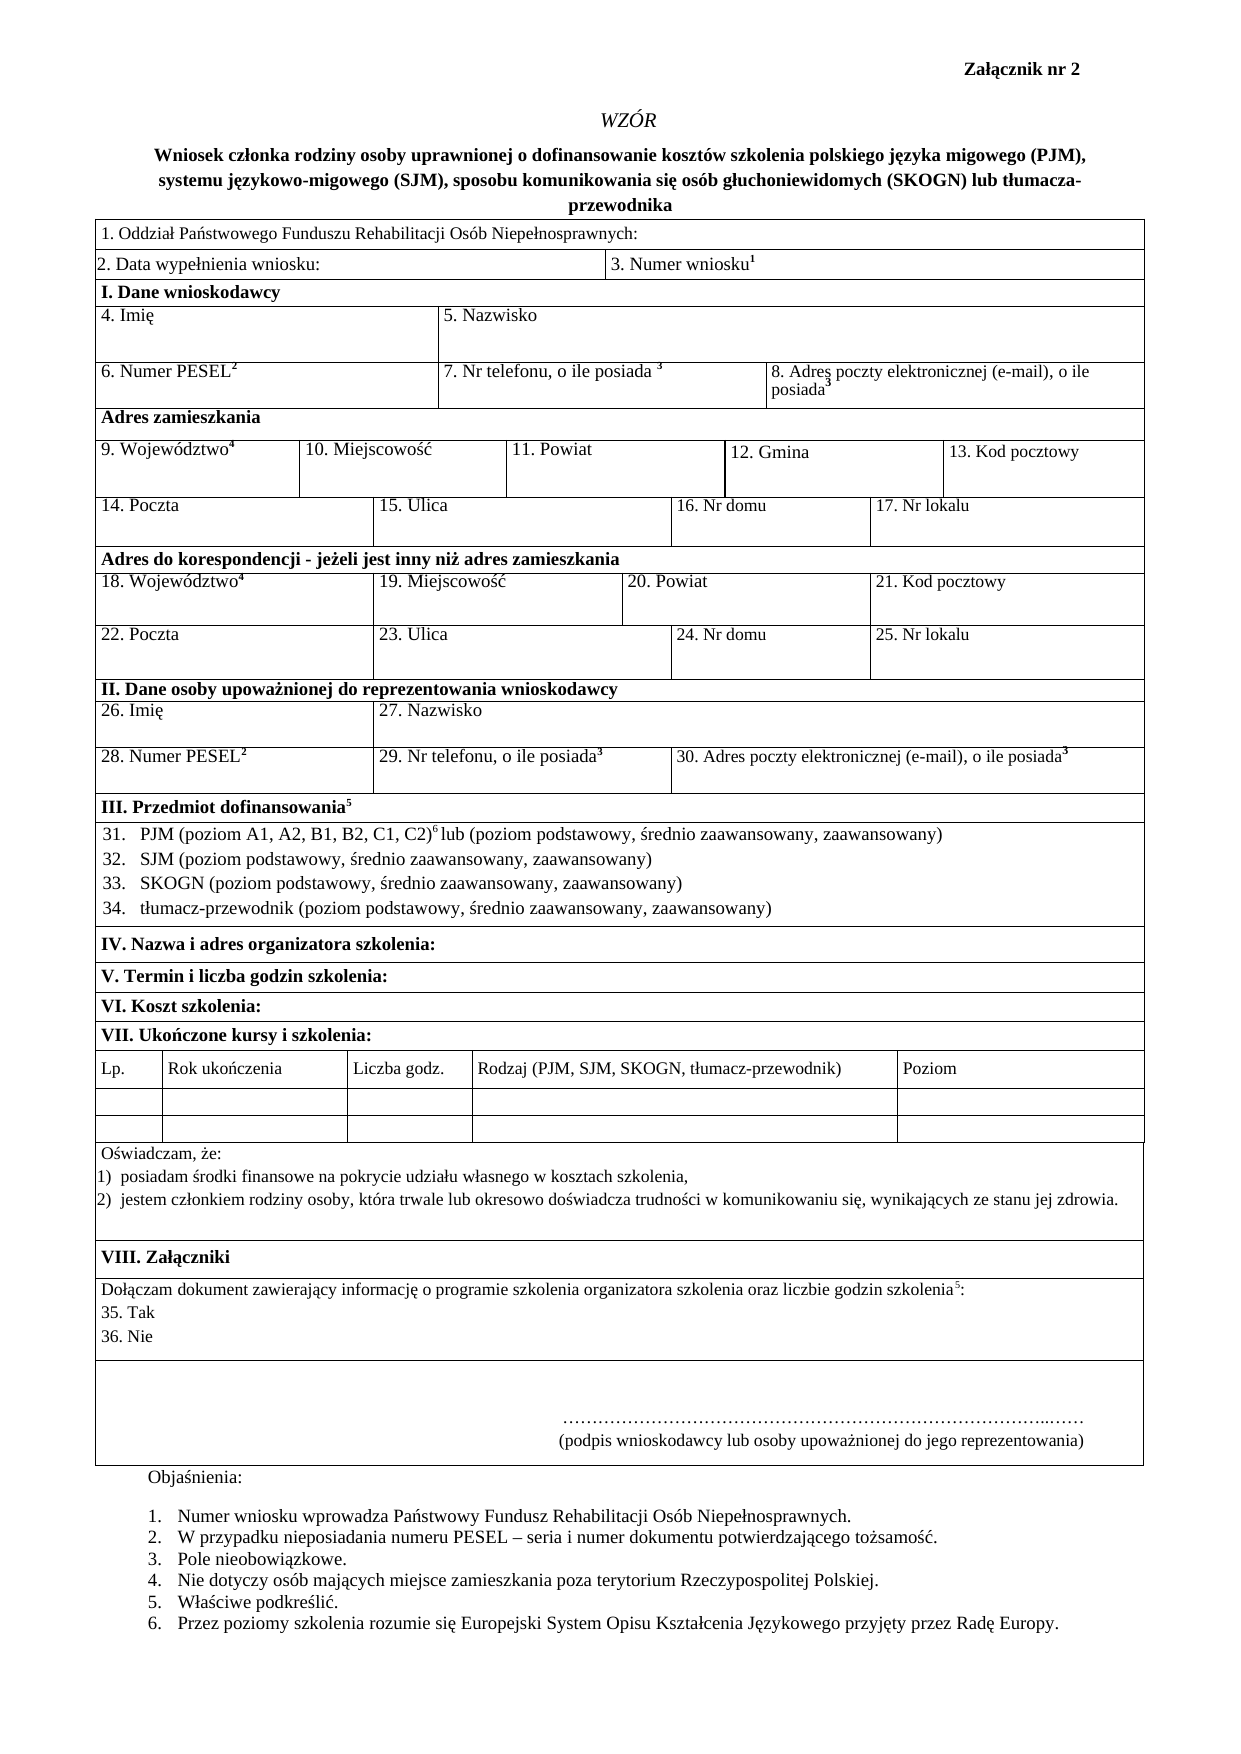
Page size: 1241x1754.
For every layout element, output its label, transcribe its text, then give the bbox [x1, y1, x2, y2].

table_cell [473, 1089, 897, 1114]
table_cell Rok ukończenia [163, 1051, 347, 1088]
table_cell 6. Numer PESEL2 [96, 363, 438, 408]
table_cell II. Dane osoby upoważnionej do reprezentowania wnioskodawcy [96, 680, 1144, 701]
table_cell 22. Poczta [96, 626, 373, 678]
table_cell 21. Kod pocztowy [871, 574, 1144, 625]
table_cell 11. Powiat [507, 441, 724, 497]
table_cell 15. Ulica [374, 498, 671, 546]
table_cell 5. Nazwisko [439, 307, 1144, 362]
text Objaśnienia: [148, 1466, 1093, 1488]
table_cell Rodzaj (PJM, SJM, SKOGN, tłumacz-przewodnik) [473, 1051, 897, 1088]
table_cell Adres zamieszkania [96, 409, 1144, 440]
table_cell [96, 1116, 162, 1142]
table_cell 3. Numer wniosku1 [606, 250, 1144, 279]
text Wniosek członka rodziny osoby uprawnionej o dofinansowanie kosztów szkolenia polskiego języka migowego (PJM), systemu językowo-migowego (SJM), sposobu komunikowania się osób głuchoniewidomych (SKOGN) lub tłumacza-przewodnika [148, 144, 1093, 215]
table_cell [163, 1116, 347, 1142]
table_cell [473, 1116, 897, 1142]
table_cell 10. Miejscowość [300, 441, 506, 497]
table_cell VII. Ukończone kursy i szkolenia: [96, 1022, 1144, 1050]
table_cell [348, 1116, 472, 1142]
table_cell [348, 1089, 472, 1114]
table_cell 7. Nr telefonu, o ile posiada 3 [439, 363, 766, 408]
table_cell 27. Nazwisko [374, 702, 1144, 747]
table_cell [163, 1089, 347, 1114]
list Pole nieobowiązkowe. [148, 1548, 1093, 1569]
table_header 1. Oddział Państwowego Funduszu Rehabilitacji Osób Niepełnosprawnych: [96, 220, 1144, 249]
table_cell PJM (poziom A1, A2, B1, B2, C1, C2)6 lub (poziom podstawowy, średnio zaawansowany, zaawansowany) SJM (poziom podstawowy, średnio zaawansowany, zaawansowany) SKOGN (poziom podstawowy, średnio zaawansowany, zaawansowany) tłumacz-przewodnik (poziom podstawowy, średnio zaawansowany, zaawansowany) [96, 823, 1144, 926]
table_cell I. Dane wnioskodawcy [96, 280, 1144, 306]
table_cell 30. Adres poczty elektronicznej (e-mail), o ile posiada3 [672, 748, 1144, 793]
table_cell [898, 1089, 1144, 1114]
table_cell Poziom [898, 1051, 1144, 1088]
table_cell 4. Imię [96, 307, 438, 362]
table_cell Liczba godz. [348, 1051, 472, 1088]
table_cell ………………………………………………………………………..…… (podpis wnioskodawcy lub osoby upoważnionej do jego reprezentowania) [96, 1361, 1143, 1465]
table_cell [96, 1089, 162, 1114]
list Nie dotyczy osób mających miejsce zamieszkania poza terytorium Rzeczypospolitej Polskiej. [148, 1569, 1093, 1591]
table_cell V. Termin i liczba godzin szkolenia: [96, 963, 1144, 992]
table_cell 20. Powiat [623, 574, 870, 625]
table_cell VI. Koszt szkolenia: [96, 993, 1144, 1021]
text WZÓR [600, 111, 1093, 132]
table_cell Dołączam dokument zawierający informację o programie szkolenia organizatora szkolenia oraz liczbie godzin szkolenia5: 35. Tak 36. Nie [96, 1279, 1143, 1360]
table_cell 28. Numer PESEL2 [96, 748, 373, 793]
table_cell 29. Nr telefonu, o ile posiada3 [374, 748, 671, 793]
table_cell III. Przedmiot dofinansowania5 [96, 794, 1144, 822]
table_cell IV. Nazwa i adres organizatora szkolenia: [96, 927, 1144, 962]
table_cell 23. Ulica [374, 626, 671, 678]
list Przez poziomy szkolenia rozumie się Europejski System Opisu Kształcenia Językowego przyjęty przez Radę Europy. [148, 1612, 1093, 1634]
table_cell 24. Nr domu [672, 626, 870, 678]
table_cell VIII. Załączniki [96, 1241, 1143, 1277]
list Numer wniosku wprowadza Państwowy Fundusz Rehabilitacji Osób Niepełnosprawnych. [148, 1504, 1093, 1526]
list W przypadku nieposiadania numeru PESEL – seria i numer dokumentu potwierdzającego tożsamość. [148, 1526, 1093, 1548]
table_cell 9. Województwo4 [96, 441, 299, 497]
table_cell Oświadczam, że: posiadam środki finansowe na pokrycie udziału własnego w kosztach szkolenia, jestem członkiem rodziny osoby, która trwale lub okresowo doświadcza trudności w komunikowaniu się, wynikających ze stanu jej zdrowia. [96, 1143, 1143, 1240]
table_cell 19. Miejscowość [374, 574, 622, 625]
table_cell Adres do korespondencji - jeżeli jest inny niż adres zamieszkania [96, 547, 1144, 573]
table_cell Lp. [96, 1051, 162, 1088]
table_cell [898, 1116, 1144, 1142]
list Właściwe podkreślić. [148, 1591, 1093, 1612]
table_cell 25. Nr lokalu [871, 626, 1144, 678]
table_cell 17. Nr lokalu [871, 498, 1144, 546]
table_cell 26. Imię [96, 702, 373, 747]
table_cell 8. Adres poczty elektronicznej (e-mail), o ile posiada3 [767, 363, 1144, 408]
text Załącznik nr 2 [148, 61, 1080, 79]
table_cell 13. Kod pocztowy [944, 441, 1144, 497]
table_cell 14. Poczta [96, 498, 373, 546]
table_cell 18. Województwo4 [96, 574, 373, 625]
table_cell 16. Nr domu [672, 498, 870, 546]
table_cell 12. Gmina [726, 441, 943, 497]
table_cell 2. Data wypełnienia wniosku: [96, 250, 605, 279]
